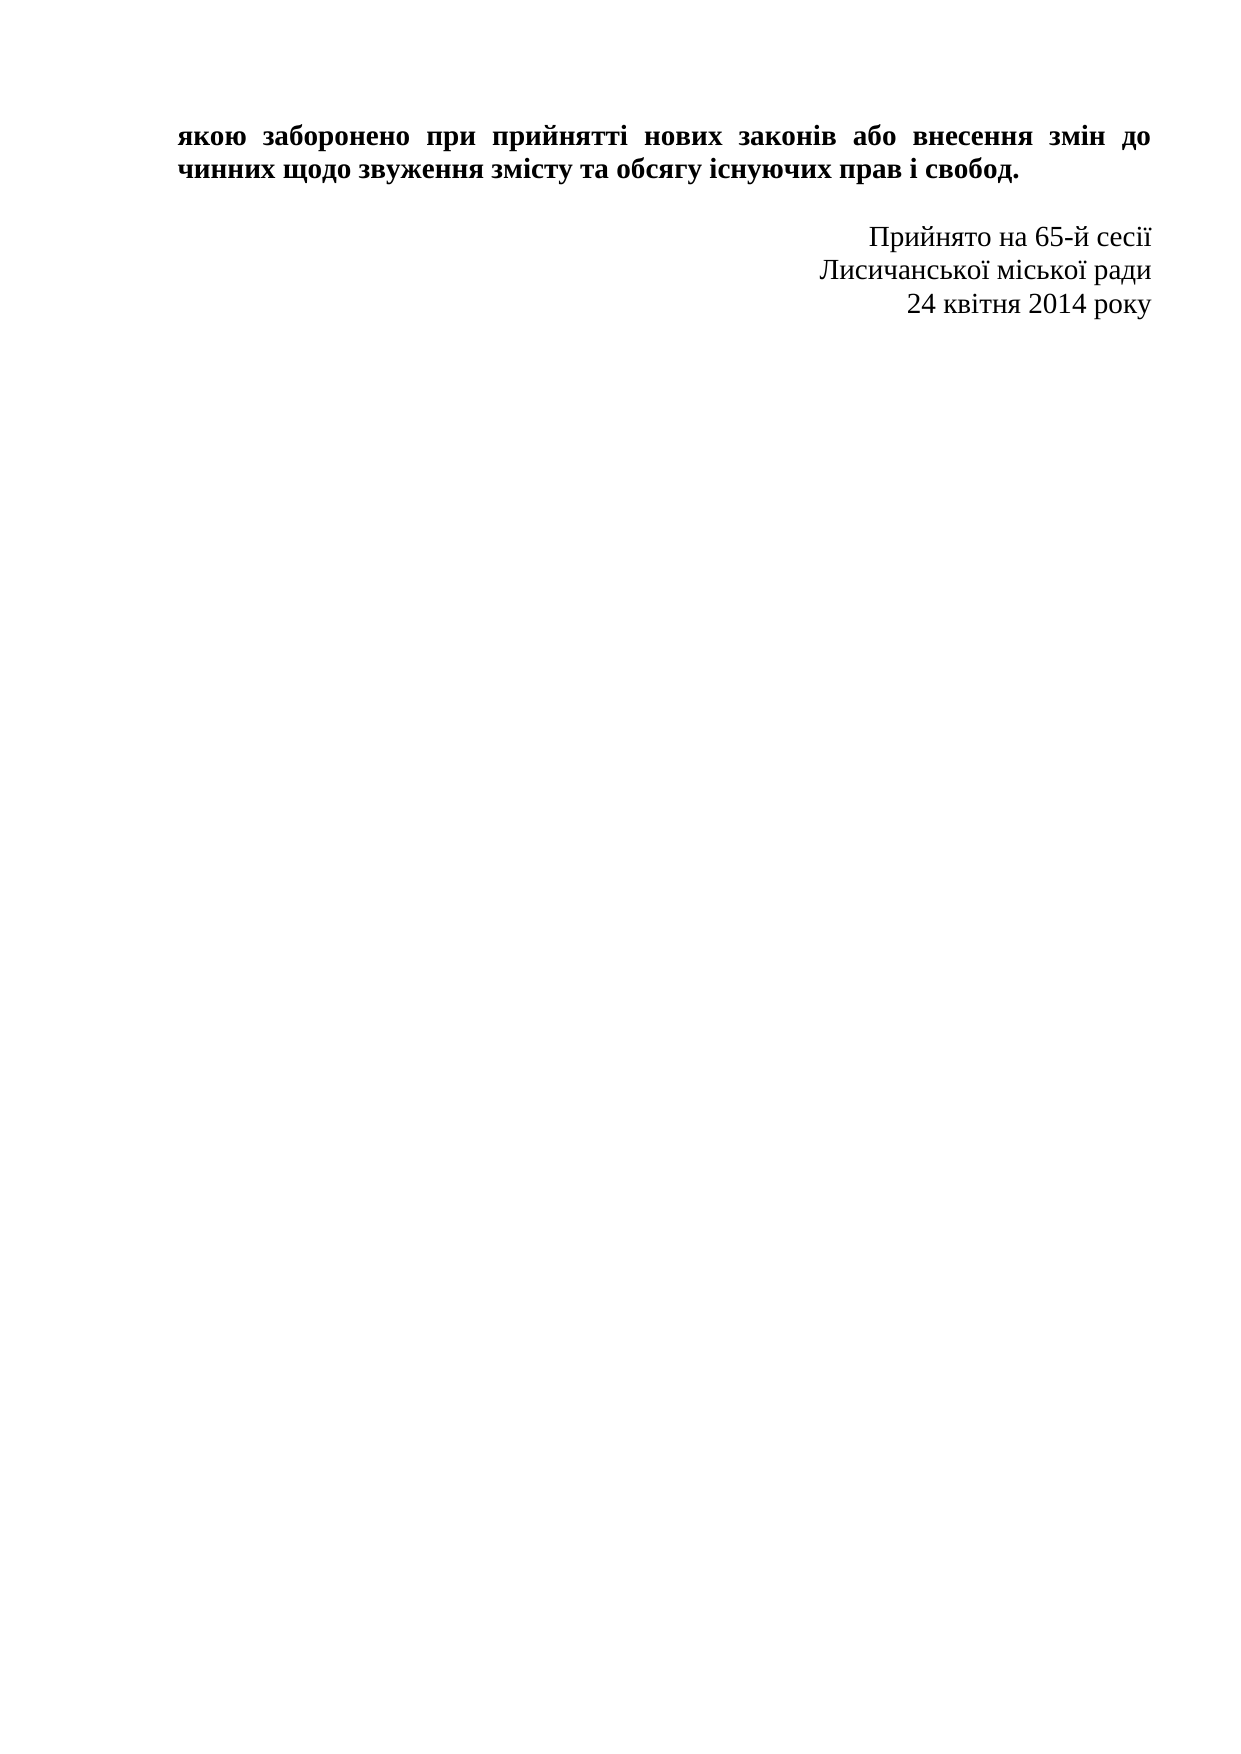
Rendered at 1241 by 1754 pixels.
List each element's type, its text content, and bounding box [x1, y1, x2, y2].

text Лисичанської міської ради [177, 252, 1152, 286]
text 24 квітня 2014 року [177, 286, 1152, 319]
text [177, 118, 1152, 185]
text Прийнято на 65-й сесії [177, 219, 1152, 252]
